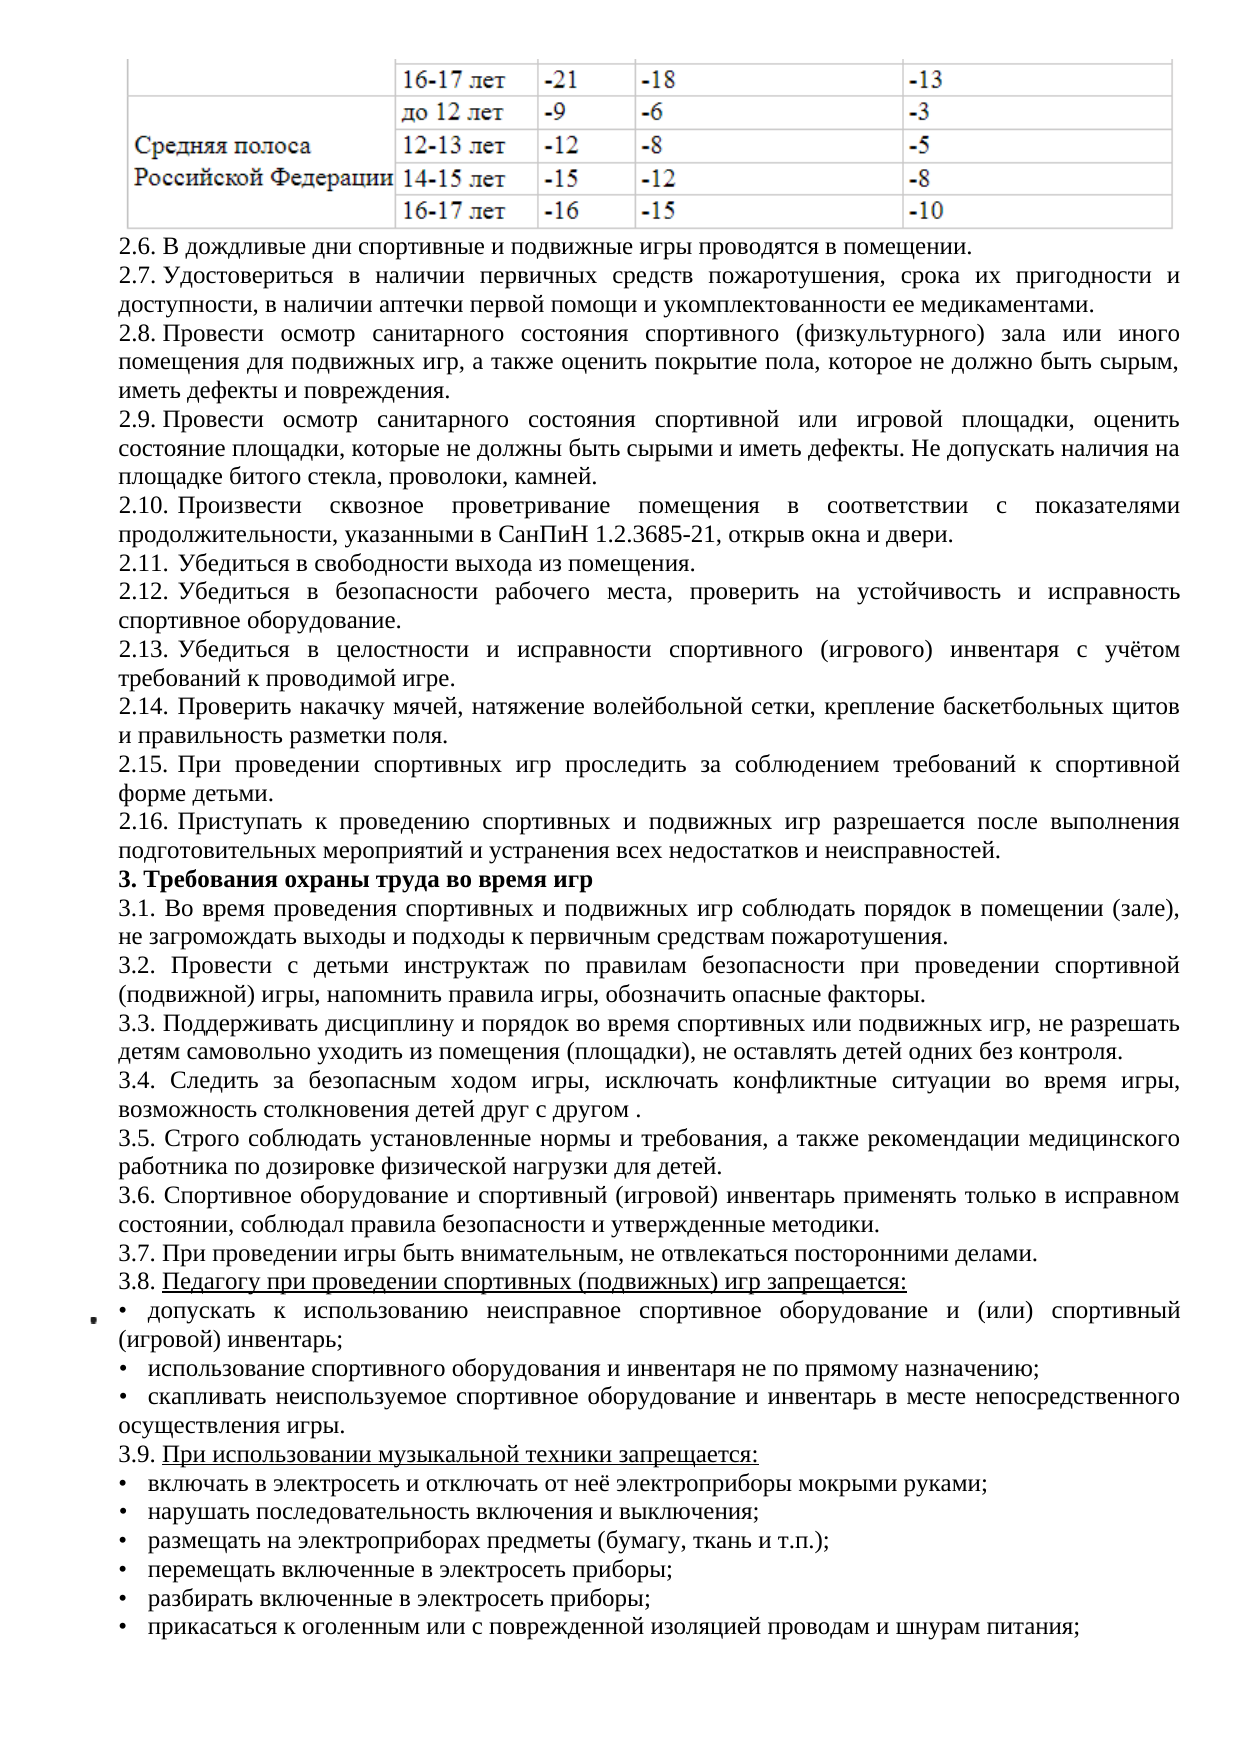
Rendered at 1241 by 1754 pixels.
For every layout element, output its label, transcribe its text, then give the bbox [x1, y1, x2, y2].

list скапливать неиспользуемое спортивное оборудование и инвентарь в месте непосредственного осуществления игры. [118, 1381, 1181, 1439]
list допускать к использованию неисправное спортивное оборудование и (или) спортивный (игровой) инвентарь; [118, 1295, 1181, 1353]
list Убедиться в безопасности рабочего места, проверить на устойчивость и исправность спортивное оборудование. [118, 576, 1181, 634]
picture [118, 59, 1181, 232]
list Проверить накачку мячей, натяжение волейбольной сетки, крепление баскетбольных щитов и правильность разметки поля. [118, 691, 1181, 749]
text 3.1. Во время проведения спортивных и подвижных игр соблюдать порядок в помещении (зале), не загромождать выходы и подходы к первичным средствам пожаротушения. [118, 893, 1181, 950]
picture [90, 1317, 97, 1324]
text 3.2. Провести с детьми инструктаж по правилам безопасности при проведении спортивной (подвижной) игры, напомнить правила игры, обозначить опасные факторы. [118, 950, 1181, 1008]
text 3.5. Строго соблюдать установленные нормы и требования, а также рекомендации медицинского работника по дозировке физической нагрузки для детей. [118, 1123, 1181, 1180]
text 3.3. Поддерживать дисциплину и порядок во время спортивных или подвижных игр, не разрешать детям самовольно уходить из помещения (площадки), не оставлять детей одних без контроля. [118, 1008, 1181, 1065]
list включать в электросеть и отключать от неё электроприборы мокрыми руками; [118, 1468, 1181, 1496]
list Приступать к проведению спортивных и подвижных игр разрешается после выполнения подготовительных мероприятий и устранения всех недостатков и неисправностей. [118, 806, 1181, 864]
list При проведении спортивных игр проследить за соблюдением требований к спортивной форме детьми. [118, 749, 1181, 806]
text 3.6. Спортивное оборудование и спортивный (игровой) инвентарь применять только в исправном состоянии, соблюдал правила безопасности и утвержденные методики. [118, 1180, 1181, 1238]
list Провести осмотр санитарного состояния спортивной или игровой площадки, оценить состояние площадки, которые не должны быть сырыми и иметь дефекты. Не допускать наличия на площадке битого стекла, проволоки, камней. [118, 404, 1181, 490]
list размещать на электроприборах предметы (бумагу, ткань и т.п.); [118, 1525, 1181, 1554]
list Удостовериться в наличии первичных средств пожаротушения, срока их пригодности и доступности, в наличии аптечки первой помощи и укомплектованности ее медикаментами. [118, 260, 1181, 318]
list перемещать включенные в электросеть приборы; [118, 1554, 1181, 1583]
list прикасаться к оголенным или с поврежденной изоляцией проводам и шнурам питания; [118, 1611, 1181, 1640]
list Убедиться в целостности и исправности спортивного (игрового) инвентаря с учётом требований к проводимой игре. [118, 634, 1181, 691]
text 3.9. При использовании музыкальной техники запрещается: [118, 1439, 1181, 1468]
subtitle 3. Требования охраны труда во время игр [118, 864, 1181, 893]
list Провести осмотр санитарного состояния спортивного (физкультурного) зала или иного помещения для подвижных игр, а также оценить покрытие пола, которое не должно быть сырым, иметь дефекты и повреждения. [118, 318, 1181, 404]
text 3.4. Следить за безопасным ходом игры, исключать конфликтные ситуации во время игры, возможность столкновения детей друг с другом . [118, 1065, 1181, 1123]
text 3.8. Педагогу при проведении спортивных (подвижных) игр запрещается: [118, 1266, 1181, 1295]
list нарушать последовательность включения и выключения; [118, 1496, 1181, 1525]
text 3.7. При проведении игры быть внимательным, не отвлекаться посторонними делами. [118, 1238, 1181, 1266]
list разбирать включенные в электросеть приборы; [118, 1583, 1181, 1611]
list Убедиться в свободности выхода из помещения. [118, 548, 1181, 576]
list использование спортивного оборудования и инвентаря не по прямому назначению; [118, 1353, 1181, 1381]
list Произвести сквозное проветривание помещения в соответствии с показателями продолжительности, указанными в СанПиН 1.2.3685-21, открыв окна и двери. [118, 490, 1181, 548]
list В дождливые дни спортивные и подвижные игры проводятся в помещении. [118, 232, 1181, 260]
